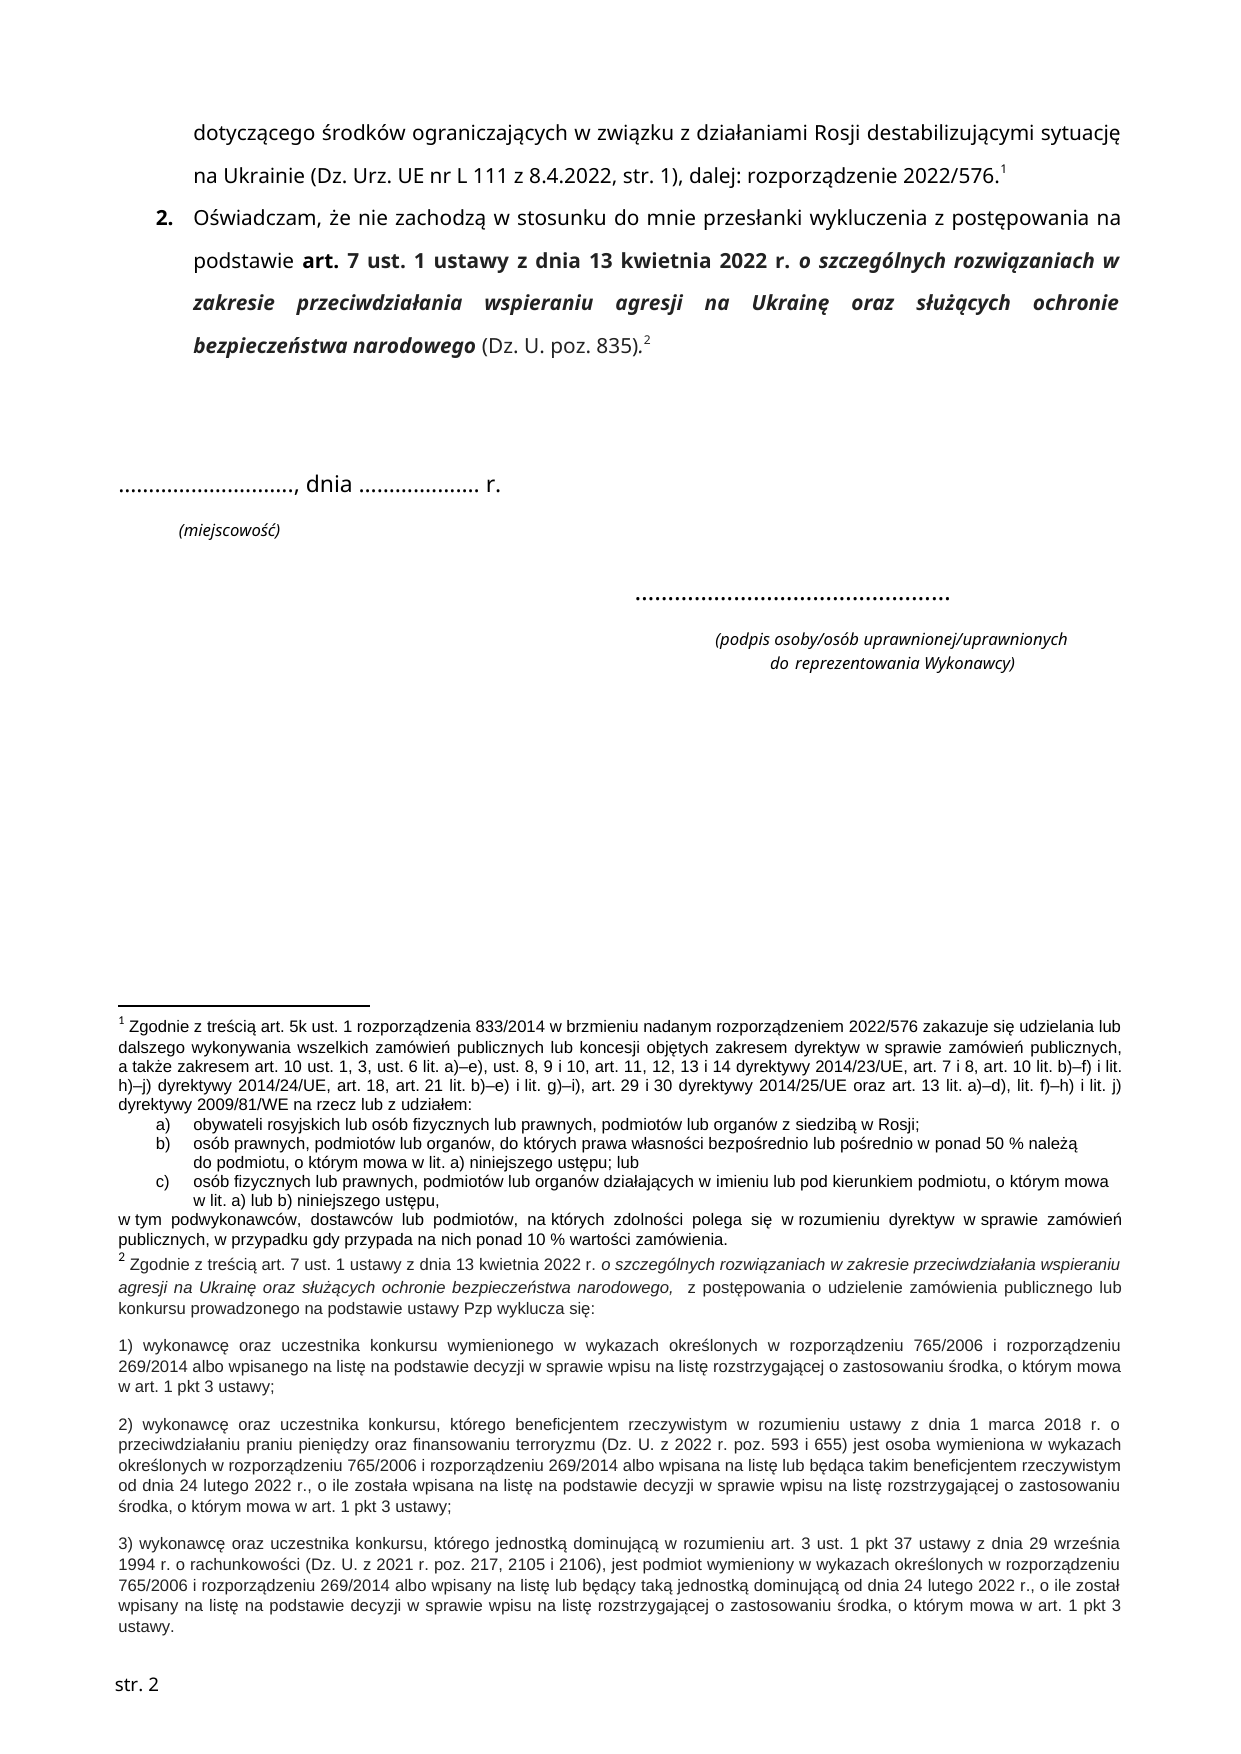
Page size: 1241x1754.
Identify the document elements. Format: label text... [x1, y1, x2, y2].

text (podpis osoby/osób uprawnionej/uprawnionych do reprezentowania Wykonawcy) [664, 627, 1122, 674]
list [156, 118, 1122, 189]
list Oświadczam, że nie zachodzą w stosunku do mnie przesłanki wykluczenia z postępowania na podstawie art. 7 ust. 1 ustawy z dnia 13 kwietnia 2022 r. o szczególnych rozwiązaniach w zakresie przeciwdziałania wspieraniu agresji na Ukrainę oraz służących ochronie bezpieczeństwa narodowego (Dz. U. poz. 835). [156, 203, 1122, 359]
text ………………….……., dnia ………….……. r. [118, 468, 1122, 499]
text ………………………………………… [118, 574, 1122, 608]
text (miejscowość) [118, 519, 1122, 541]
